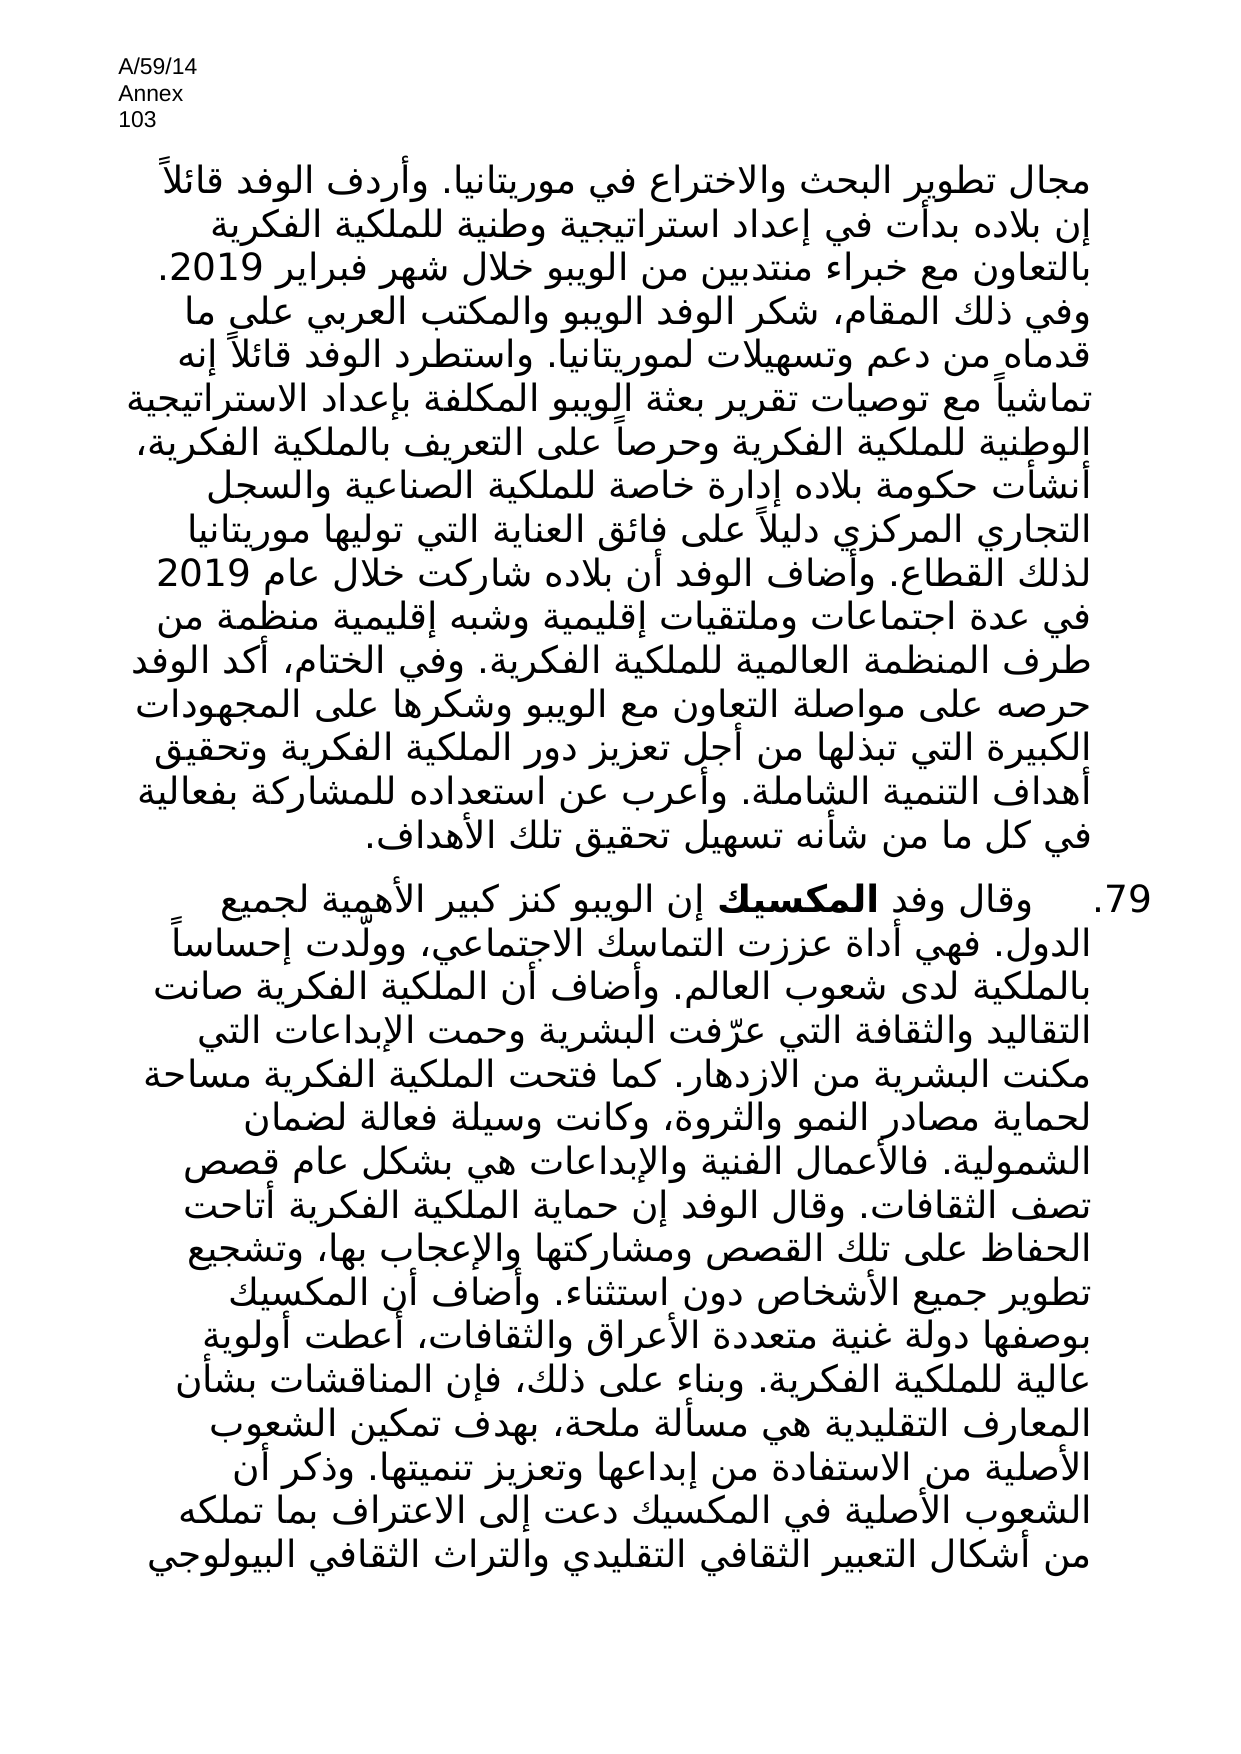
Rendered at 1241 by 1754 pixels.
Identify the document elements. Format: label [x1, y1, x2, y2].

text [118, 878, 1092, 1576]
text [118, 158, 1092, 857]
